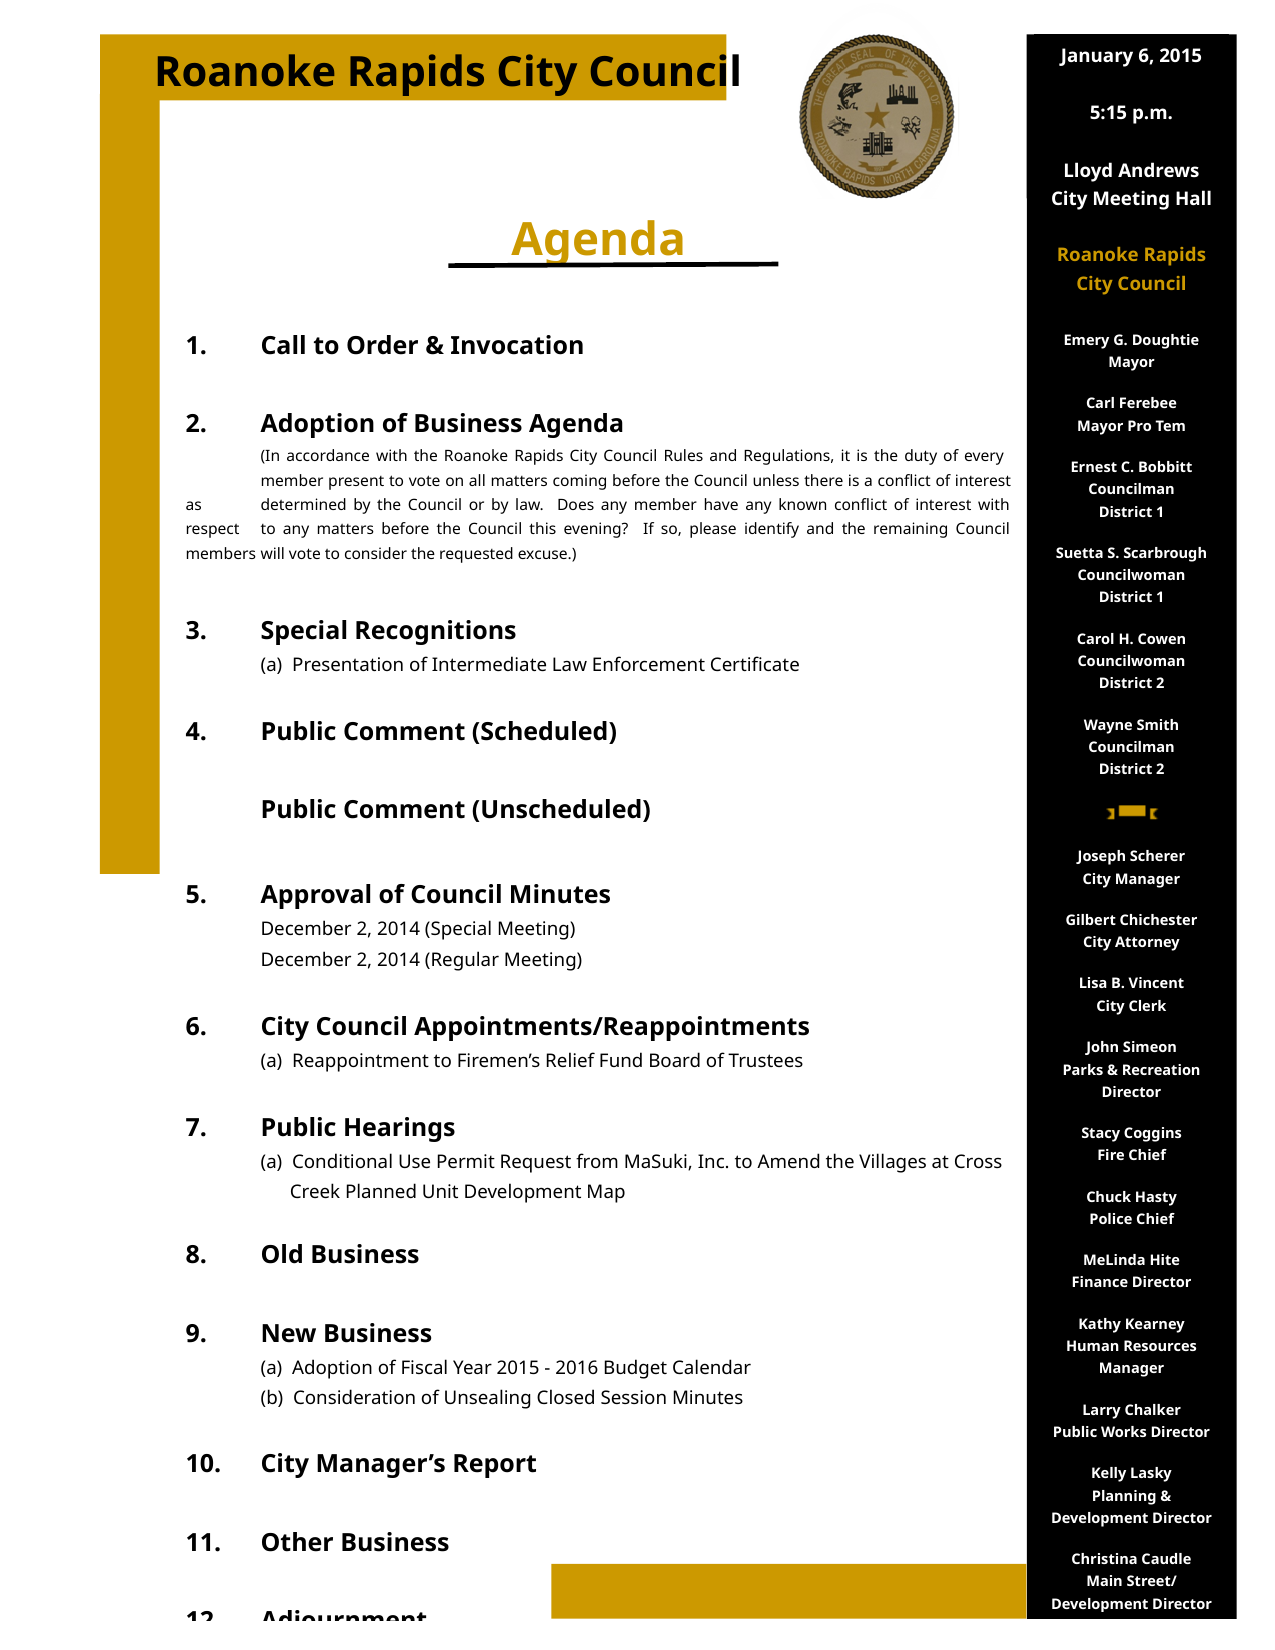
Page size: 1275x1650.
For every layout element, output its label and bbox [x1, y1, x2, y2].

picture [788, 0, 966, 198]
